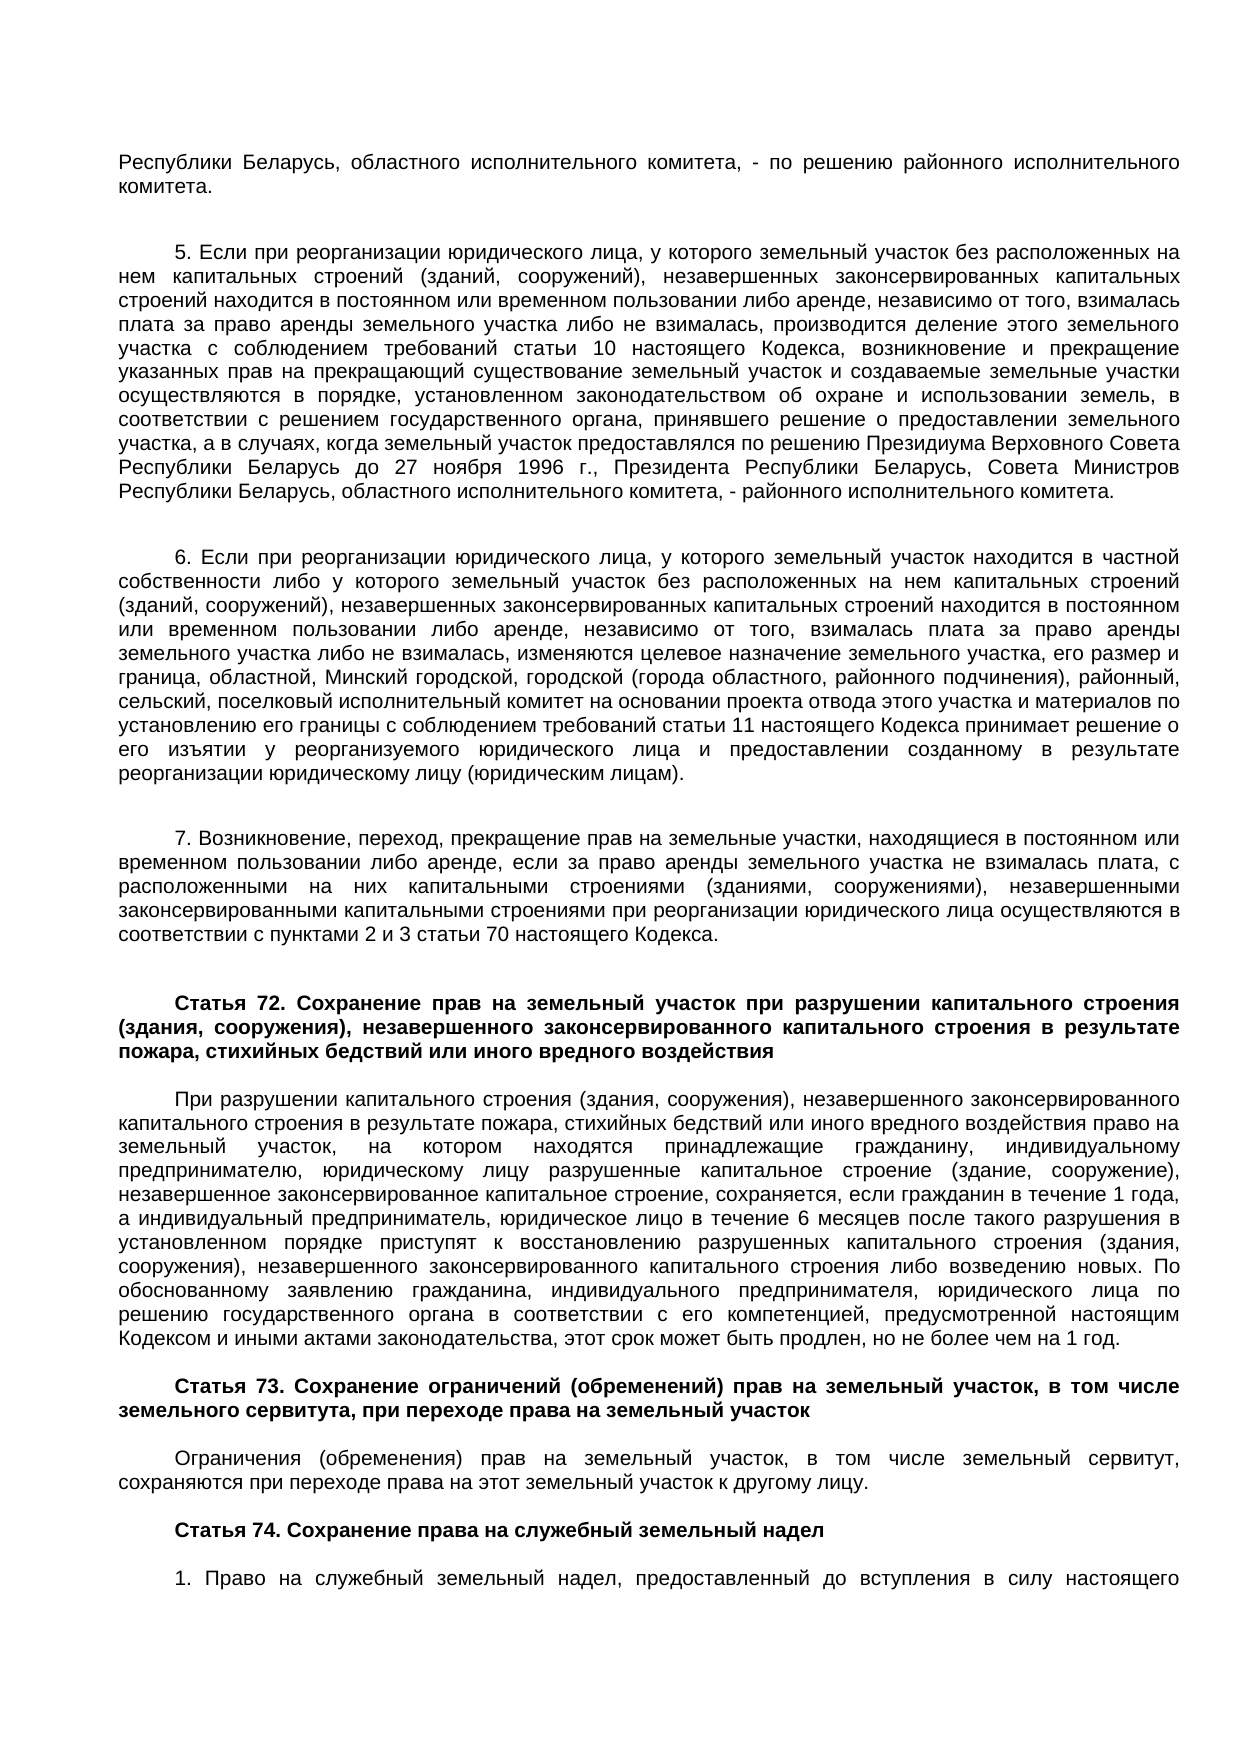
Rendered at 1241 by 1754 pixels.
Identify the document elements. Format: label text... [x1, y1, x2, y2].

text Статья 74. Сохранение права на служебный земельный надел [118, 1518, 1181, 1542]
text Статья 73. Сохранение ограничений (обременений) прав на земельный участок, в том числе земельного сервитута, при переходе права на земельный участок [118, 1374, 1181, 1422]
text 5. Если при реорганизации юридического лица, у которого земельный участок без расположенных на нем капитальных строений (зданий, сооружений), незавершенных законсервированных капитальных строений находится в постоянном или временном пользовании либо аренде, независимо от того, взималась плата за право аренды земельного участка либо не взималась, производится деление этого земельного участка с соблюдением требований статьи 10 настоящего Кодекса, возникновение и прекращение указанных прав на прекращающий существование земельный участок и создаваемые земельные участки осуществляются в порядке, установленном законодательством об охране и использовании земель, в соответствии с решением государственного органа, принявшего решение о предоставлении земельного участка, а в случаях, когда земельный участок предоставлялся по решению Президиума Верховного Совета Республики Беларусь до 27 ноября 1996 г., Президента Республики Беларусь, Совета Министров Республики Беларусь, областного исполнительного комитета, - районного исполнительного комитета. [118, 239, 1181, 503]
text 7. Возникновение, переход, прекращение прав на земельные участки, находящиеся в постоянном или временном пользовании либо аренде, если за право аренды земельного участка не взималась плата, с расположенными на них капитальными строениями (зданиями, сооружениями), незавершенными законсервированными капитальными строениями при реорганизации юридического лица осуществляются в соответствии с пунктами 2 и 3 статьи 70 настоящего Кодекса. [118, 826, 1181, 946]
text 6. Если при реорганизации юридического лица, у которого земельный участок находится в частной собственности либо у которого земельный участок без расположенных на нем капитальных строений (зданий, сооружений), незавершенных законсервированных капитальных строений находится в постоянном или временном пользовании либо аренде, независимо от того, взималась плата за право аренды земельного участка либо не взималась, изменяются целевое назначение земельного участка, его размер и граница, областной, Минский городской, городской (города областного, районного подчинения), районный, сельский, поселковый исполнительный комитет на основании проекта отвода этого участка и материалов по установлению его границы с соблюдением требований статьи 11 настоящего Кодекса принимает решение о его изъятии у реорганизуемого юридического лица и предоставлении созданному в результате реорганизации юридическому лицу (юридическим лицам). [118, 545, 1181, 784]
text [118, 1566, 1181, 1589]
text Статья 72. Сохранение прав на земельный участок при разрушении капитального строения (здания, сооружения), незавершенного законсервированного капитального строения в результате пожара, стихийных бедствий или иного вредного воздействия [118, 991, 1181, 1062]
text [118, 150, 1181, 198]
text Ограничения (обременения) прав на земельный участок, в том числе земельный сервитут, сохраняются при переходе права на этот земельный участок к другому лицу. [118, 1446, 1181, 1494]
text При разрушении капитального строения (здания, сооружения), незавершенного законсервированного капитального строения в результате пожара, стихийных бедствий или иного вредного воздействия право на земельный участок, на котором находятся принадлежащие гражданину, индивидуальному предпринимателю, юридическому лицу разрушенные капитальное строение (здание, сооружение), незавершенное законсервированное капитальное строение, сохраняется, если гражданин в течение 1 года, а индивидуальный предприниматель, юридическое лицо в течение 6 месяцев после такого разрушения в установленном порядке приступят к восстановлению разрушенных капитального строения (здания, сооружения), незавершенного законсервированного капитального строения либо возведению новых. По обоснованному заявлению гражданина, индивидуального предпринимателя, юридического лица по решению государственного органа в соответствии с его компетенцией, предусмотренной настоящим Кодексом и иными актами законодательства, этот срок может быть продлен, но не более чем на 1 год. [118, 1086, 1181, 1350]
